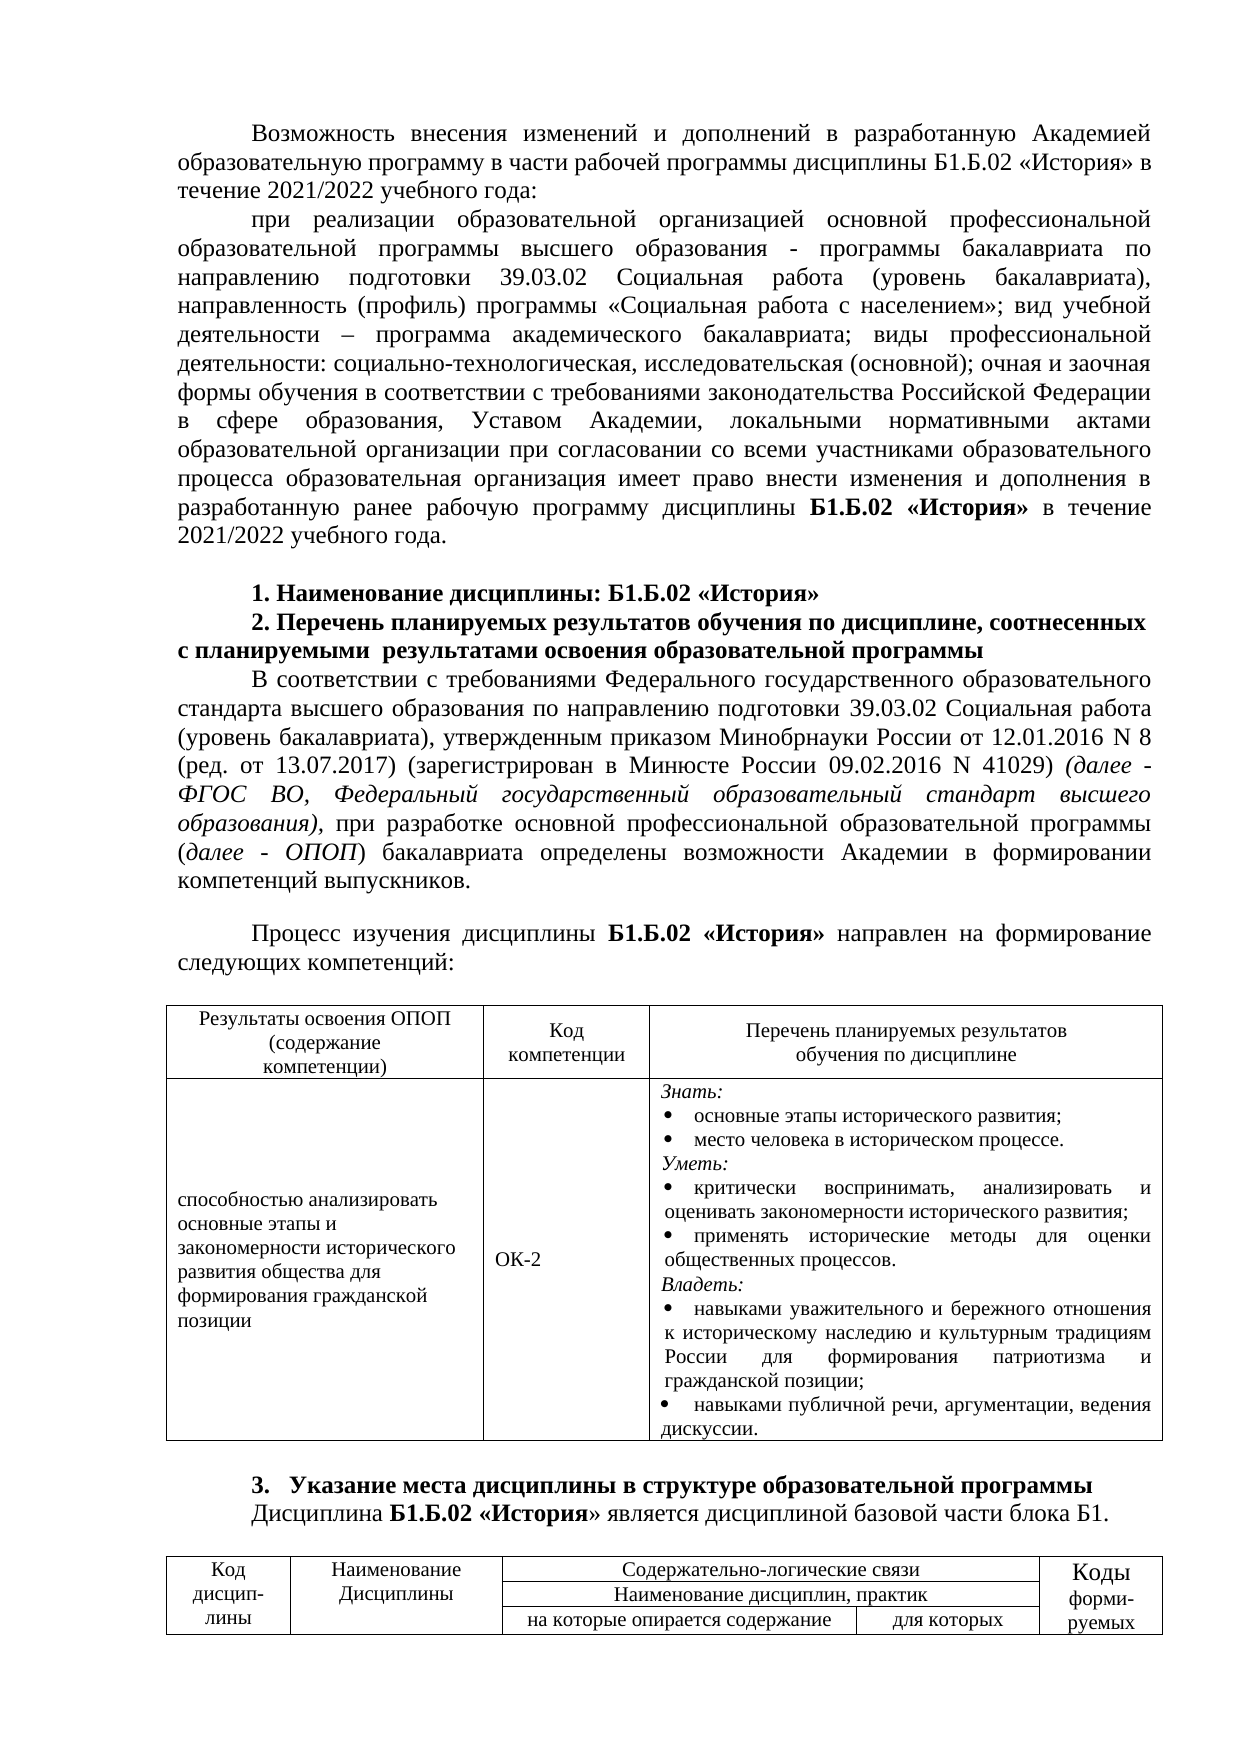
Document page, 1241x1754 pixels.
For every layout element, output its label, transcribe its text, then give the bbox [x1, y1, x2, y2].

table_header Результаты освоения ОПОП (содержание компетенции) [167, 1006, 483, 1078]
table_header Перечень планируемых результатов обучения по дисциплине [650, 1006, 1162, 1078]
table_header Код дисцип-лины [167, 1557, 290, 1634]
text Процесс изучения дисциплины Б1.Б.02 «История» направлен на формирование следующих компетенций: [177, 918, 1152, 976]
text при реализации образовательной организацией основной профессиональной образовательной программы высшего образования - программы бакалавриата по направлению подготовки 39.03.02 Социальная работа (уровень бакалавриата), направленность (профиль) программы «Социальная работа с населением»; вид учебной деятельности – программа академического бакалавриата; виды профессиональной деятельности: социально-технологическая, исследовательская (основной); очная и заочная формы обучения в соответствии с требованиями законодательства Российской Федерации в сфере образования, Уставом Академии, локальными нормативными актами образовательной организации при согласовании со всеми участниками образовательного процесса образовательная организация имеет право внести изменения и дополнения в разработанную ранее рабочую программу дисциплины Б1.Б.02 «История» в течение 2021/2022 учебного года. [177, 204, 1152, 549]
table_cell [857, 1607, 1039, 1634]
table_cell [503, 1607, 856, 1634]
table_header Наименование Дисциплины [291, 1557, 502, 1634]
list 1. Наименование дисциплины: Б1.Б.02 «История» [251, 578, 1152, 607]
table_cell Знать: основные этапы исторического развития; место человека в историческом процессе. Уметь: критически воспринимать, анализировать и оценивать закономерности исторического развития; применять исторические методы для оценки общественных процессов. Владеть: навыками уважительного и бережного отношения к историческому наследию и культурным традициям России для формирования патриотизма и гражданской позиции; навыками публичной речи, аргументации, ведения дискуссии. [650, 1079, 1162, 1440]
text Возможность внесения изменений и дополнений в разработанную Академией образовательную программу в части рабочей программы дисциплины Б1.Б.02 «История» в течение 2021/2022 учебного года: [177, 118, 1152, 204]
table_header Содержательно-логические связи [503, 1557, 1039, 1581]
list Указание места дисциплины в структуре образовательной программы [251, 1470, 1152, 1498]
list с планируемыми результатами освоения образовательной программы [177, 636, 1152, 664]
table_cell ОК-2 [484, 1079, 649, 1440]
text В соответствии с требованиями Федерального государственного образовательного стандарта высшего образования по направлению подготовки 39.03.02 Социальная работа (уровень бакалавриата), утвержденным приказом Минобрнауки России от 12.01.2016 N 8 (ред. от 13.07.2017) (зарегистрирован в Минюсте России 09.02.2016 N 41029) (далее - ФГОС ВО, Федеральный государственный образовательный стандарт высшего образования), при разработке основной профессиональной образовательной программы (далее - ОПОП) бакалавриата определены возможности Академии в формировании компетенций выпускников. [177, 664, 1152, 894]
text Дисциплина Б1.Б.02 «История» является дисциплиной базовой части блока Б1. [177, 1498, 1152, 1527]
table_cell способностью анализировать основные этапы и закономерности исторического развития общества для формирования гражданской позиции [167, 1079, 483, 1440]
list 2. Перечень планируемых результатов обучения по дисциплине, соотнесенных [251, 607, 1152, 636]
table_header Код компетенции [484, 1006, 649, 1078]
table_cell Наименование дисциплин, практик [503, 1582, 1039, 1606]
table_header Коды форми-руемых компе-тенций [1040, 1557, 1162, 1634]
